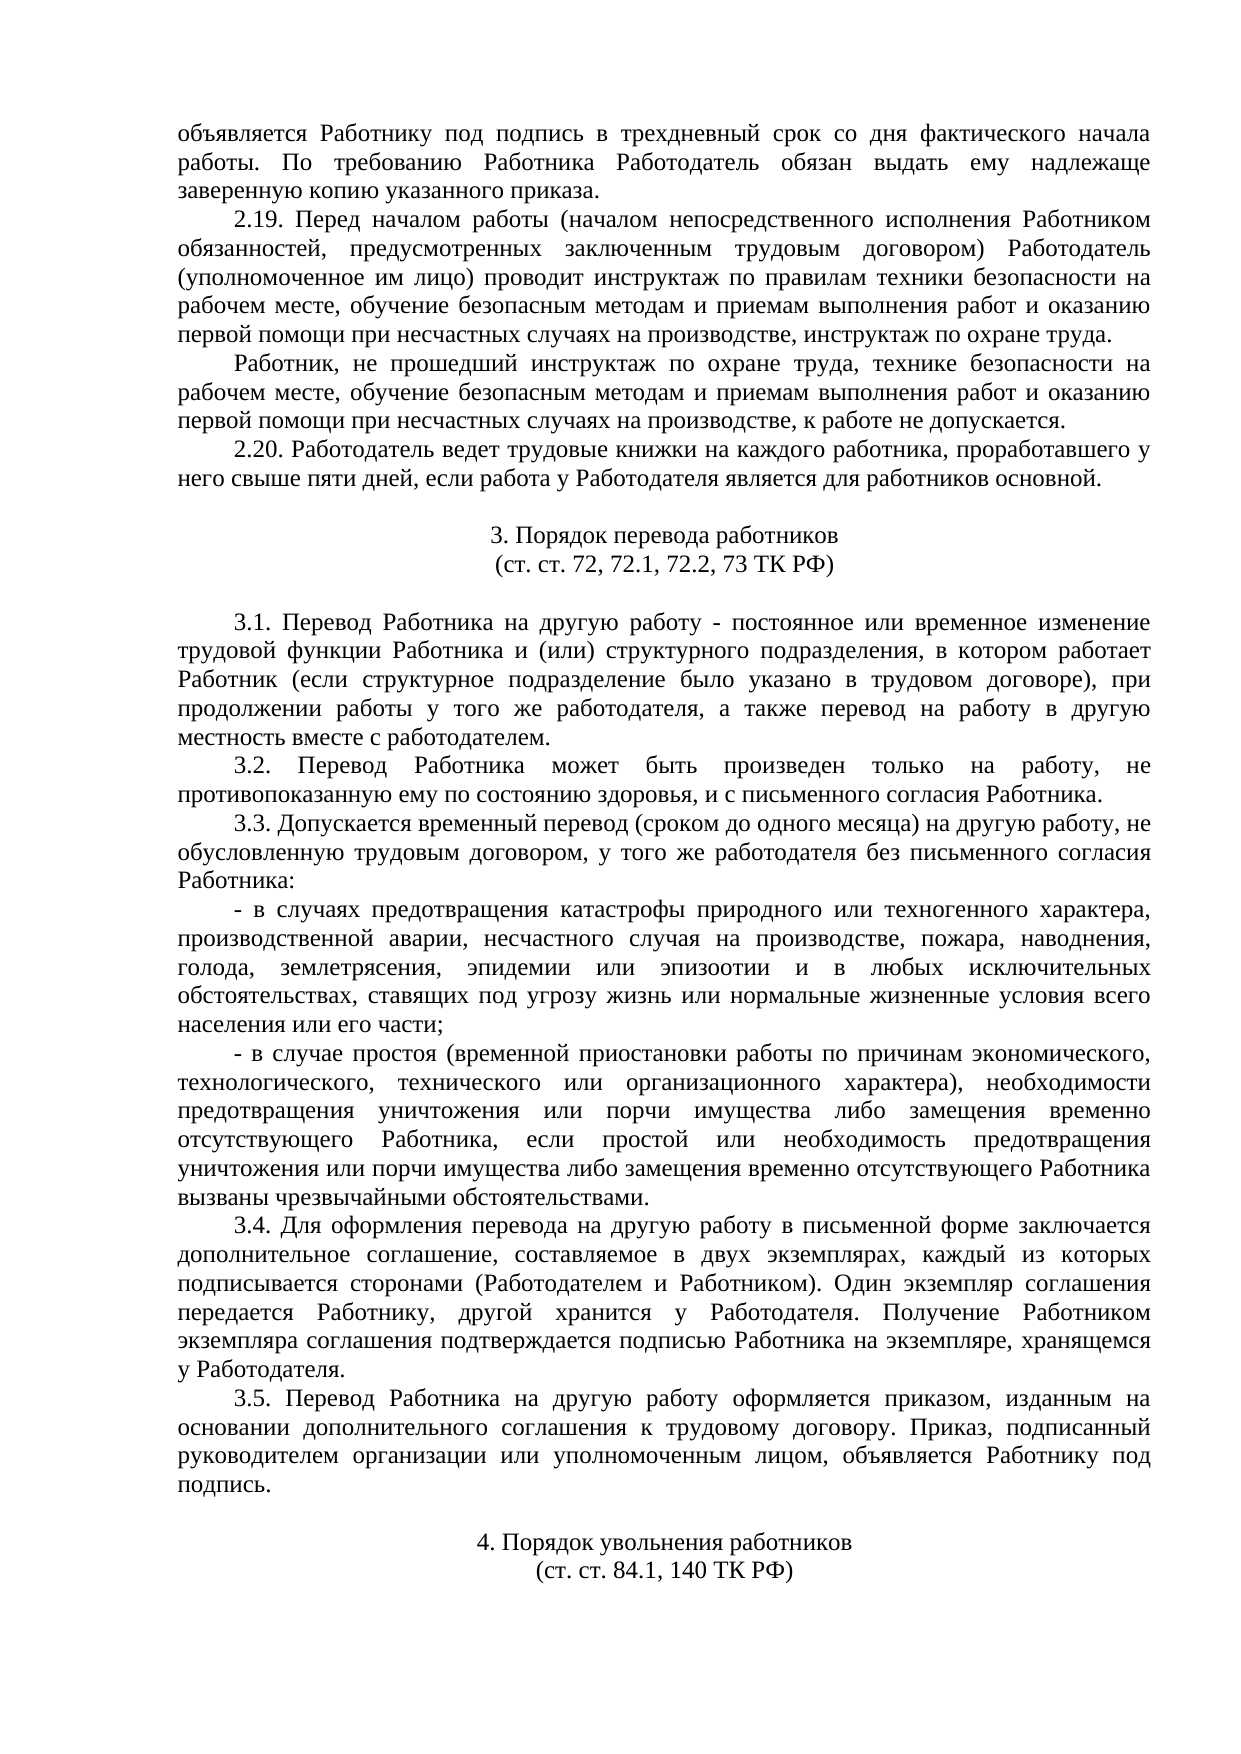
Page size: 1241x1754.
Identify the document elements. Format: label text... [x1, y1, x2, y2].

text 3. Порядок перевода работников [177, 521, 1152, 549]
text 3.4. Для оформления перевода на другую работу в письменной форме заключается дополнительное соглашение, составляемое в двух экземплярах, каждый из которых подписывается сторонами (Работодателем и Работником). Один экземпляр соглашения передается Работнику, другой хранится у Работодателя. Получение Работником экземпляра соглашения подтверждается подписью Работника на экземпляре, хранящемся у Работодателя. [177, 1211, 1152, 1383]
text 3.3. Допускается временный перевод (сроком до одного месяца) на другую работу, не обусловленную трудовым договором, у того же работодателя без письменного согласия Работника: [177, 808, 1152, 894]
text 2.20. Работодатель ведет трудовые книжки на каждого работника, проработавшего у него свыше пяти дней, если работа у Работодателя является для работников основной. [177, 434, 1152, 492]
text 3.1. Перевод Работника на другую работу - постоянное или временное изменение трудовой функции Работника и (или) структурного подразделения, в котором работает Работник (если структурное подразделение было указано в трудовом договоре), при продолжении работы у того же работодателя, а также перевод на работу в другую местность вместе с работодателем. [177, 607, 1152, 751]
text 4. Порядок увольнения работников [177, 1527, 1152, 1556]
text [177, 118, 1152, 204]
text (ст. ст. 72, 72.1, 72.2, 73 ТК РФ) [177, 549, 1152, 578]
text - в случае простоя (временной приостановки работы по причинам экономического, технологического, технического или организационного характера), необходимости предотвращения уничтожения или порчи имущества либо замещения временно отсутствующего Работника, если простой или необходимость предотвращения уничтожения или порчи имущества либо замещения временно отсутствующего Работника вызваны чрезвычайными обстоятельствами. [177, 1038, 1152, 1211]
text (ст. ст. 84.1, 140 ТК РФ) [177, 1556, 1152, 1584]
text Работник, не прошедший инструктаж по охране труда, технике безопасности на рабочем месте, обучение безопасным методам и приемам выполнения работ и оказанию первой помощи при несчастных случаях на производстве, к работе не допускается. [177, 348, 1152, 434]
text 3.2. Перевод Работника может быть произведен только на работу, не противопоказанную ему по состоянию здоровья, и с письменного согласия Работника. [177, 751, 1152, 808]
text 2.19. Перед началом работы (началом непосредственного исполнения Работником обязанностей, предусмотренных заключенным трудовым договором) Работодатель (уполномоченное им лицо) проводит инструктаж по правилам техники безопасности на рабочем месте, обучение безопасным методам и приемам выполнения работ и оказанию первой помощи при несчастных случаях на производстве, инструктаж по охране труда. [177, 204, 1152, 348]
text 3.5. Перевод Работника на другую работу оформляется приказом, изданным на основании дополнительного соглашения к трудовому договору. Приказ, подписанный руководителем организации или уполномоченным лицом, объявляется Работнику под подпись. [177, 1383, 1152, 1498]
text - в случаях предотвращения катастрофы природного или техногенного характера, производственной аварии, несчастного случая на производстве, пожара, наводнения, голода, землетрясения, эпидемии или эпизоотии и в любых исключительных обстоятельствах, ставящих под угрозу жизнь или нормальные жизненные условия всего населения или его части; [177, 894, 1152, 1038]
